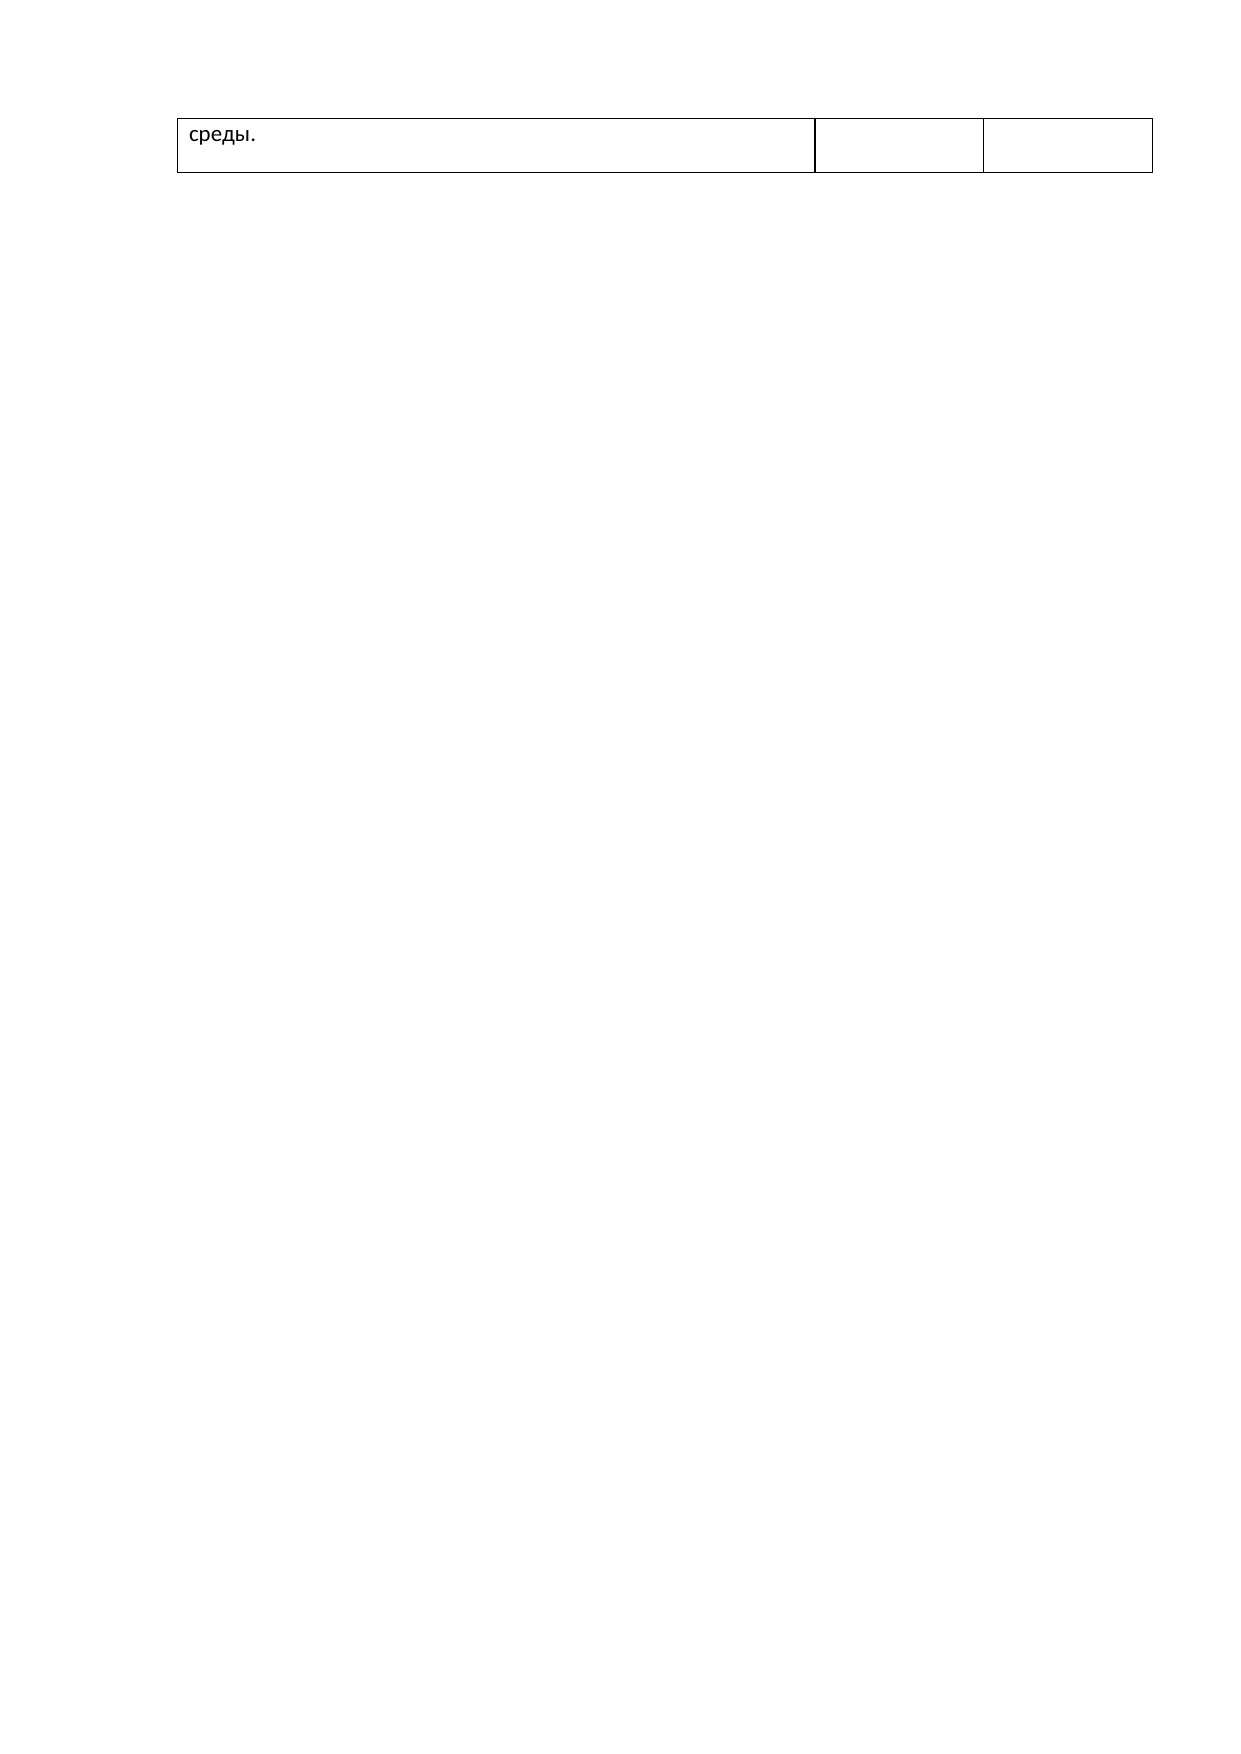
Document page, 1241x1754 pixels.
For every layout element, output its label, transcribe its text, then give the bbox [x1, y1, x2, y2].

table_cell 13,64 [984, 119, 1152, 172]
table_cell 35,86 [816, 119, 983, 172]
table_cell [178, 119, 814, 172]
